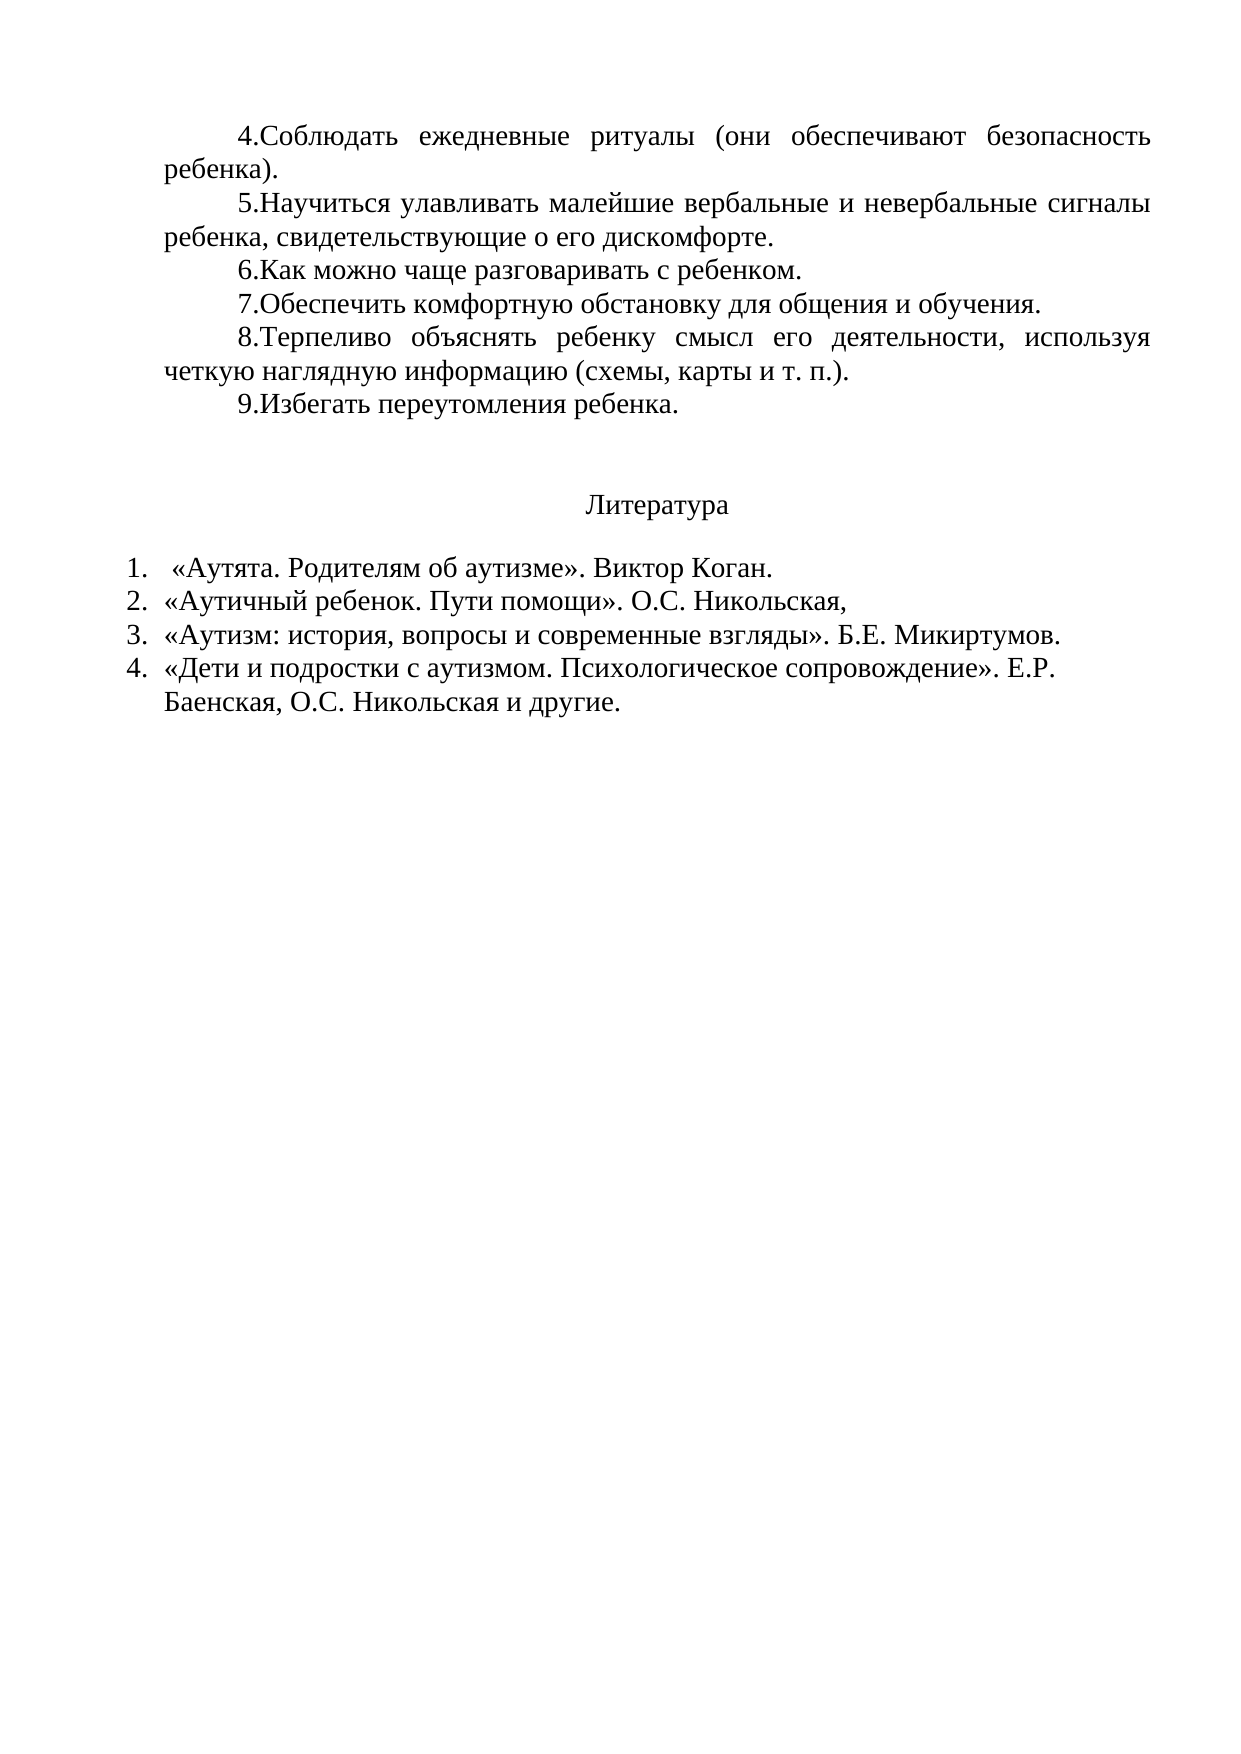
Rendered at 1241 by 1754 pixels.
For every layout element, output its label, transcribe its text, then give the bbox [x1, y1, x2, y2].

text 5.Научиться улавливать малейшие вербальные и невербальные сигналы ребенка, свидетельствующие о его дискомфорте. [164, 185, 1152, 252]
text Литература [89, 487, 1152, 521]
list «Аутичный ребенок. Пути помощи». О.С. Никольская, [126, 583, 1152, 617]
text 7.Обеспечить комфортную обстановку для общения и обучения. [164, 286, 1152, 319]
list «Аутизм: история, вопросы и современные взгляды». Б.Е. Микиртумов. [126, 617, 1152, 650]
text 8.Терпеливо объяснять ребенку смысл его деятельности, используя четкую наглядную информацию (схемы, карты и т. п.). [164, 319, 1152, 386]
list «Дети и подростки с аутизмом. Психологическое сопровождение». Е.Р. Баенская, О.С. Никольская и другие. [126, 650, 1152, 717]
list «Аутята. Родителям об аутизме». Виктор Коган. [126, 550, 1152, 583]
text 9.Избегать переутомления ребенка. [164, 386, 1152, 420]
text 6.Как можно чаще разговаривать с ребенком. [164, 252, 1152, 286]
text 4.Соблюдать ежедневные ритуалы (они обеспечивают безопасность ребенка). [164, 118, 1152, 185]
